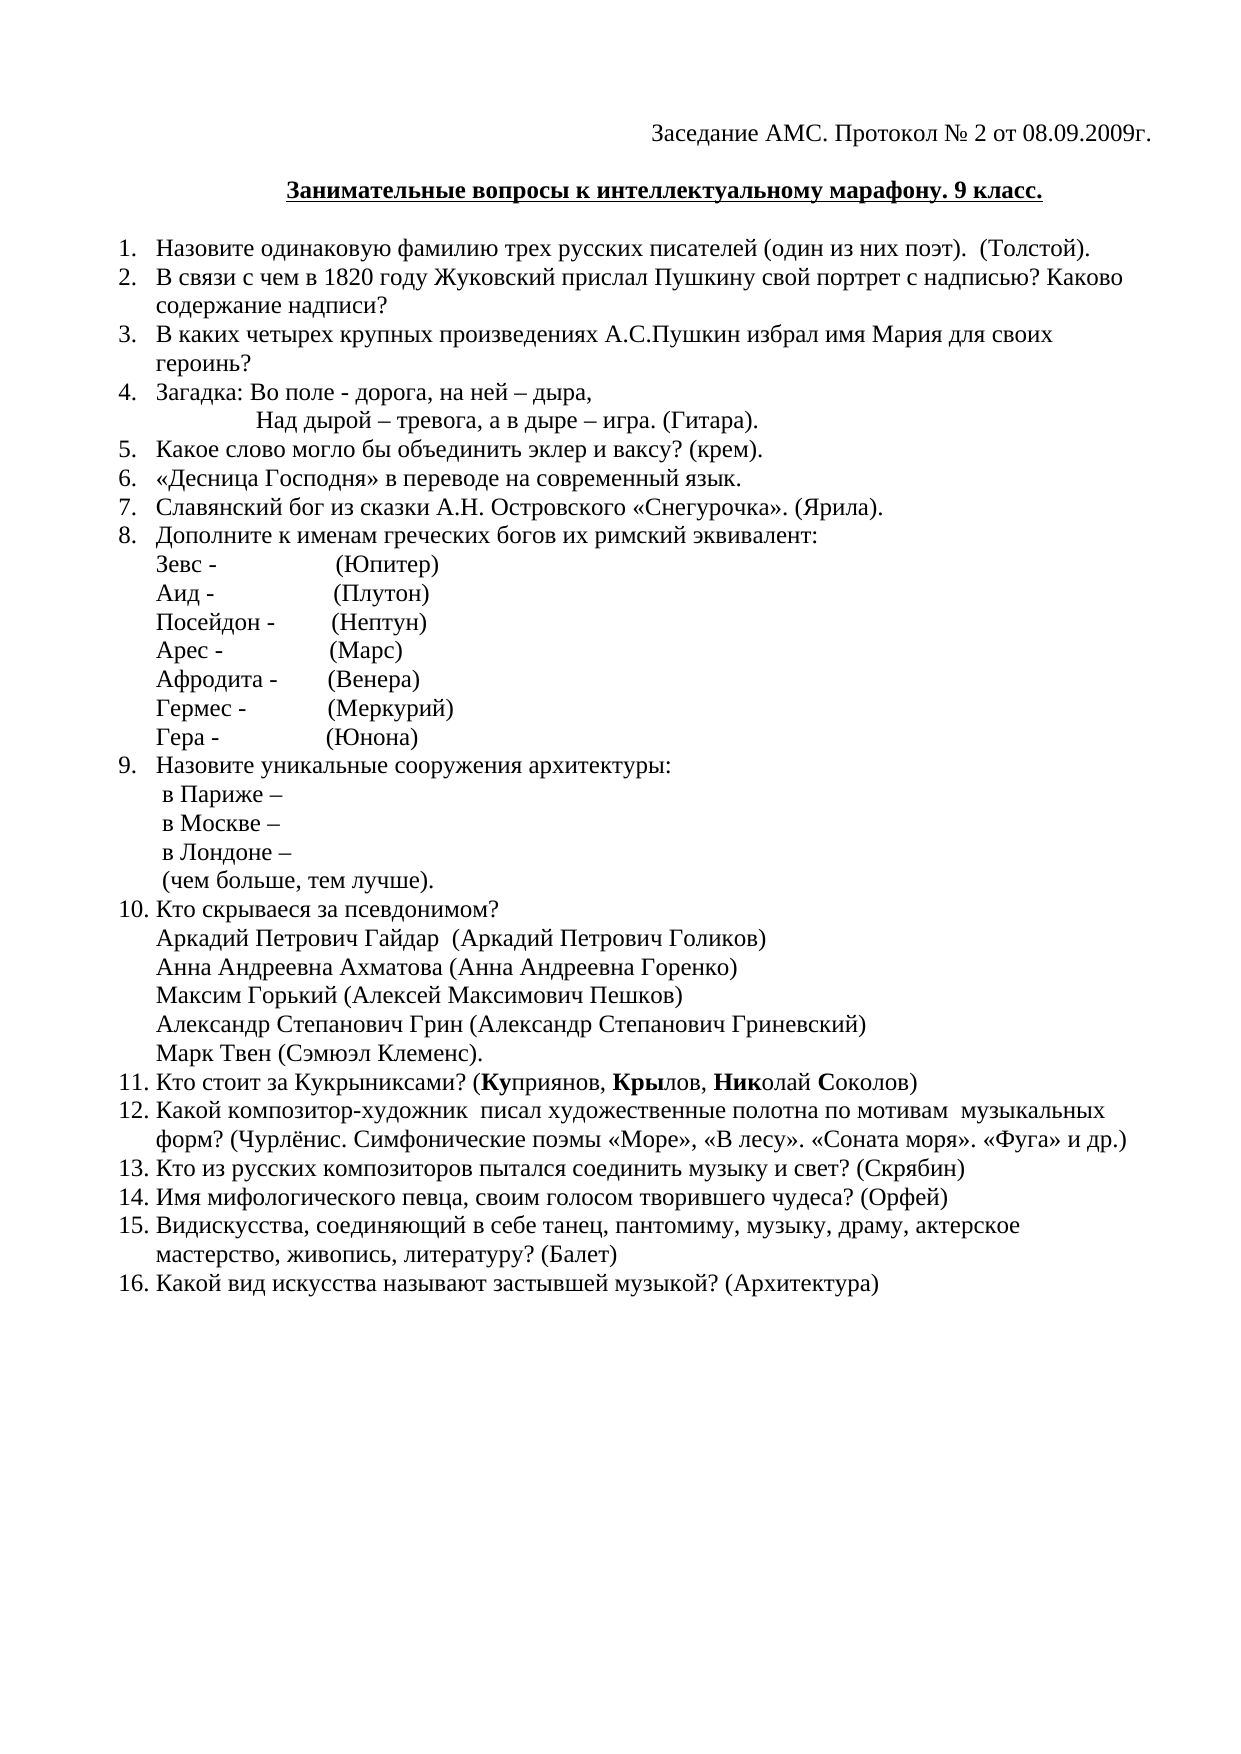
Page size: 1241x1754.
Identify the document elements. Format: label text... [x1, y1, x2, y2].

list Назовите уникальные сооружения архитектуры: [118, 751, 1152, 779]
list Дополните к именам греческих богов их римский эквивалент: [118, 521, 1152, 549]
list Какой композитор-художник писал художественные полотна по мотивам музыкальных форм? (Чурлёнис. Симфонические поэмы «Море», «В лесу». «Соната моря». «Фуга» и др.) [118, 1096, 1152, 1153]
list Кто стоит за Кукрыниксами? (Куприянов, Крылов, Николай Соколов) [118, 1067, 1152, 1096]
list Гермес - (Меркурий) [156, 693, 1152, 722]
list В связи с чем в 1820 году Жуковский прислал Пушкину свой портрет с надписью? Каково содержание надписи? [118, 262, 1152, 319]
list Александр Степанович Грин (Александр Степанович Гриневский) [156, 1009, 1152, 1038]
list Назовите одинаковую фамилию трех русских писателей (один из них поэт). (Толстой). [118, 233, 1152, 262]
list Кто из русских композиторов пытался соединить музыку и свет? (Скрябин) [118, 1153, 1152, 1182]
list «Десница Господня» в переводе на современный язык. [118, 463, 1152, 492]
list Арес - (Марс) [156, 636, 1152, 664]
list Над дырой – тревога, а в дыре – игра. (Гитара). [156, 406, 1152, 434]
list Видискусства, соединяющий в себе танец, пантомиму, музыку, драму, актерское мастерство, живопись, литературу? (Балет) [118, 1211, 1152, 1268]
list Аид - (Плутон) [156, 578, 1152, 607]
list Имя мифологического певца, своим голосом творившего чудеса? (Орфей) [118, 1182, 1152, 1211]
list в Лондоне – [156, 837, 1152, 866]
list Зевс - (Юпитер) [156, 549, 1152, 578]
list Славянский бог из сказки А.Н. Островского «Снегурочка». (Ярила). [118, 492, 1152, 521]
list Посейдон - (Нептун) [156, 607, 1152, 636]
list Анна Андреевна Ахматова (Анна Андреевна Горенко) [156, 952, 1152, 981]
list Аркадий Петрович Гайдар (Аркадий Петрович Голиков) [156, 923, 1152, 952]
list Гера - (Юнона) [156, 722, 1152, 751]
list Загадка: Во поле - дорога, на ней – дыра, [118, 377, 1152, 406]
list В каких четырех крупных произведениях А.С.Пушкин избрал имя Мария для своих героинь? [118, 319, 1152, 377]
list Максим Горький (Алексей Максимович Пешков) [156, 981, 1152, 1009]
list в Париже – [156, 779, 1152, 808]
list Афродита - (Венера) [156, 664, 1152, 693]
list Какой вид искусства называют застывшей музыкой? (Архитектура) [118, 1268, 1152, 1297]
text Занимательные вопросы к интеллектуальному марафону. 9 класс. [177, 176, 1152, 204]
list (чем больше, тем лучше). [156, 866, 1152, 894]
list Марк Твен (Сэмюэл Клеменс). [156, 1038, 1152, 1067]
list Какое слово могло бы объединить эклер и ваксу? (крем). [118, 434, 1152, 463]
list Кто скрываеся за псевдонимом? [118, 894, 1152, 923]
list в Москве – [156, 808, 1152, 837]
text Заседание АМС. Протокол № 2 от 08.09.2009г. [177, 118, 1152, 147]
